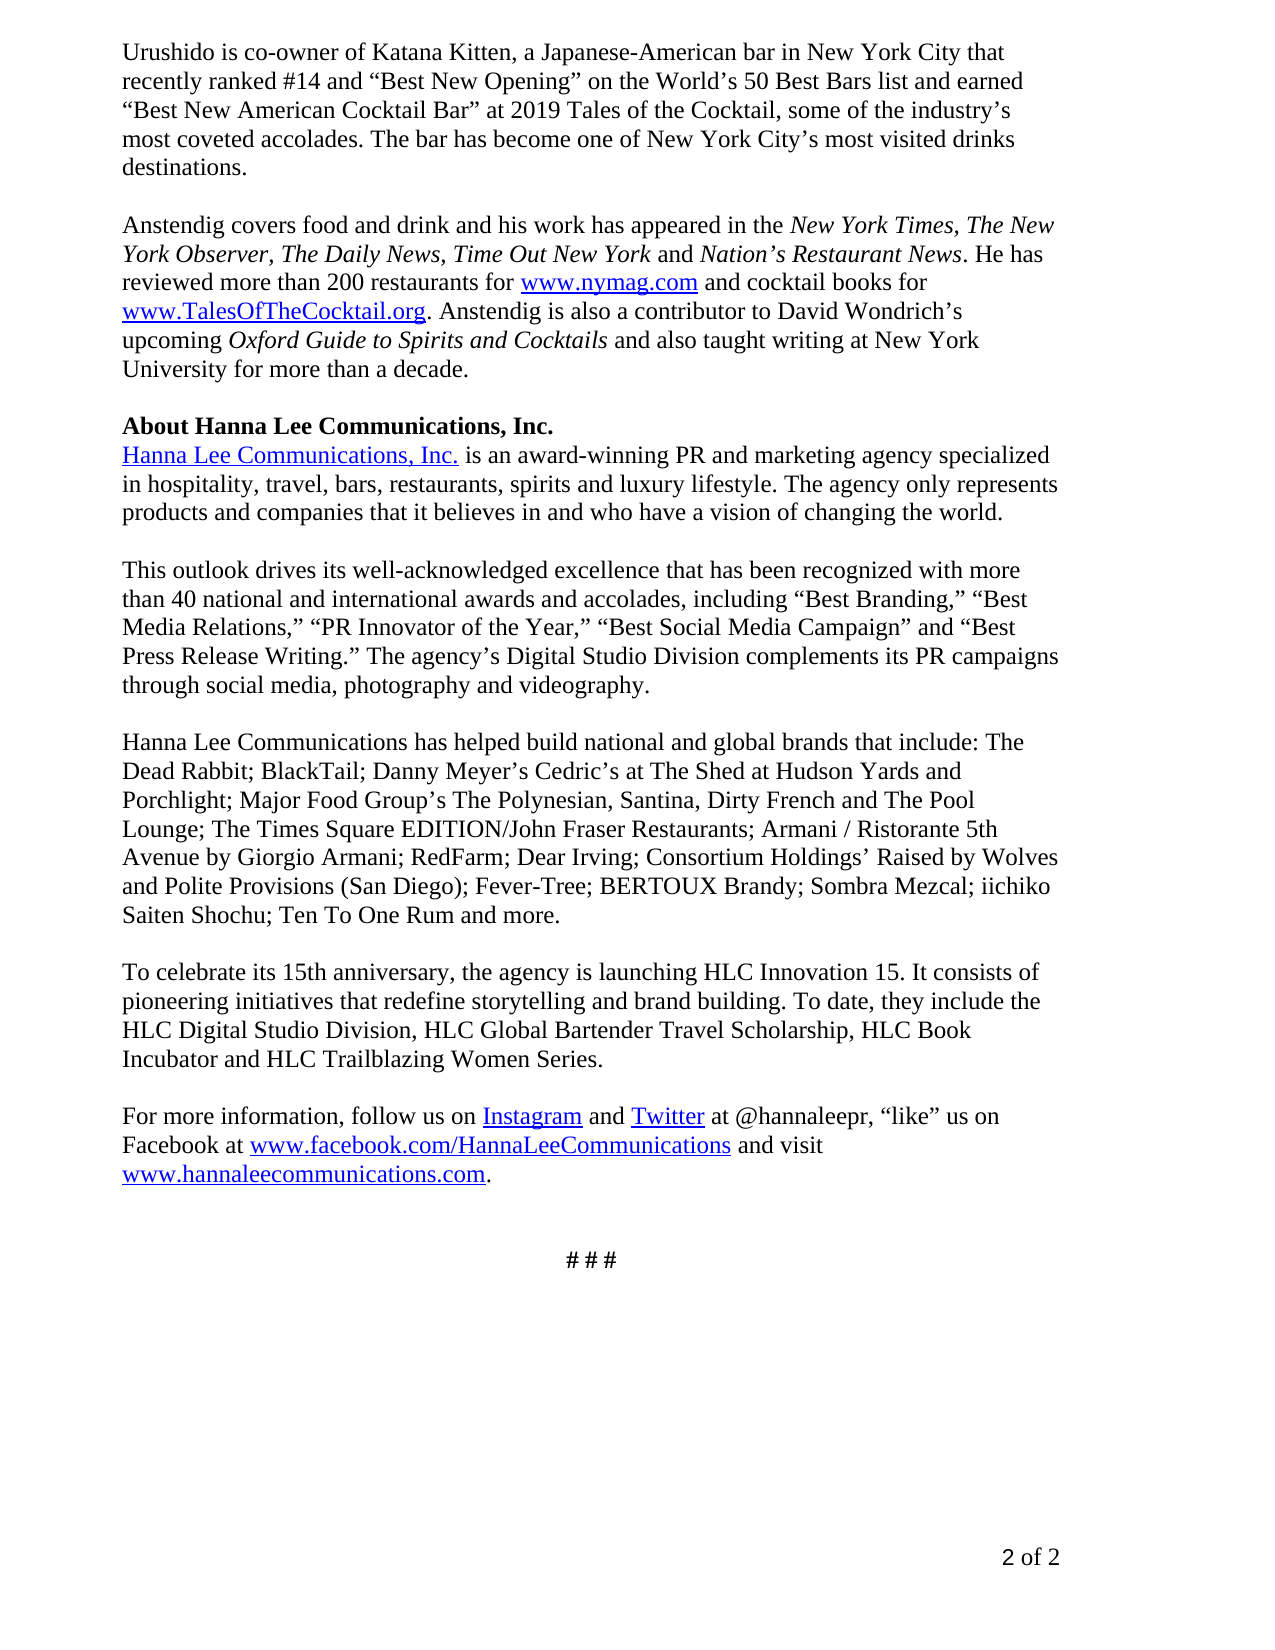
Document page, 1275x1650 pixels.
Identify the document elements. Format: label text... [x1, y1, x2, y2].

text Anstendig covers food and drink and his work has appeared in the New York Times, The New York Observer, The Daily News, Time Out New York and Nation’s Restaurant News. He has reviewed more than 200 restaurants for www.nymag.com and cocktail books for www.TalesOfTheCocktail.org. Anstendig is also a contributor to David Wondrich’s upcoming Oxford Guide to Spirits and Cocktails and also taught writing at New York University for more than a decade. [122, 210, 1060, 382]
text To celebrate its 15th anniversary, the agency is launching HLC Innovation 15. It consists of pioneering initiatives that redefine storytelling and brand building. To date, they include the HLC Digital Studio Division, HLC Global Bartender Travel Scholarship, HLC Book Incubator and HLC Trailblazing Women Series. [122, 957, 1060, 1072]
text About Hanna Lee Communications, Inc. [122, 411, 1060, 440]
text For more information, follow us on Instagram and Twitter at @hannaleepr, “like” us on Facebook at www.facebook.com/HannaLeeCommunications and visit www.hannaleecommunications.com. [122, 1101, 1060, 1187]
text This outlook drives its well-acknowledged excellence that has been recognized with more than 40 national and international awards and accolades, including “Best Branding,” “Best Media Relations,” “PR Innovator of the Year,” “Best Social Media Campaign” and “Best Press Release Writing.” The agency’s Digital Studio Division complements its PR campaigns through social media, photography and videography. [122, 555, 1060, 699]
text Hanna Lee Communications has helped build national and global brands that include: The Dead Rabbit; BlackTail; Danny Meyer’s Cedric’s at The Shed at Hudson Yards and Porchlight; Major Food Group’s The Polynesian, Santina, Dirty French and The Pool Lounge; The Times Square EDITION/John Fraser Restaurants; Armani / Ristorante 5th Avenue by Giorgio Armani; RedFarm; Dear Irving; Consortium Holdings’ Raised by Wolves and Polite Provisions (San Diego); Fever-Tree; BERTOUX Brandy; Sombra Mezcal; iichiko Saiten Shochu; Ten To One Rum and more. [122, 727, 1060, 929]
text Urushido is co-owner of Katana Kitten, a Japanese-American bar in New York City that recently ranked #14 and “Best New Opening” on the World’s 50 Best Bars list and earned “Best New American Cocktail Bar” at 2019 Tales of the Cocktail, some of the industry’s most coveted accolades. The bar has become one of New York City’s most visited drinks destinations. [122, 37, 1060, 181]
text Hanna Lee Communications, Inc. is an award-winning PR and marketing agency specialized in hospitality, travel, bars, restaurants, spirits and luxury lifestyle. The agency only represents products and companies that it believes in and who have a vision of changing the world. [122, 440, 1060, 526]
text # # # [122, 1245, 1060, 1274]
